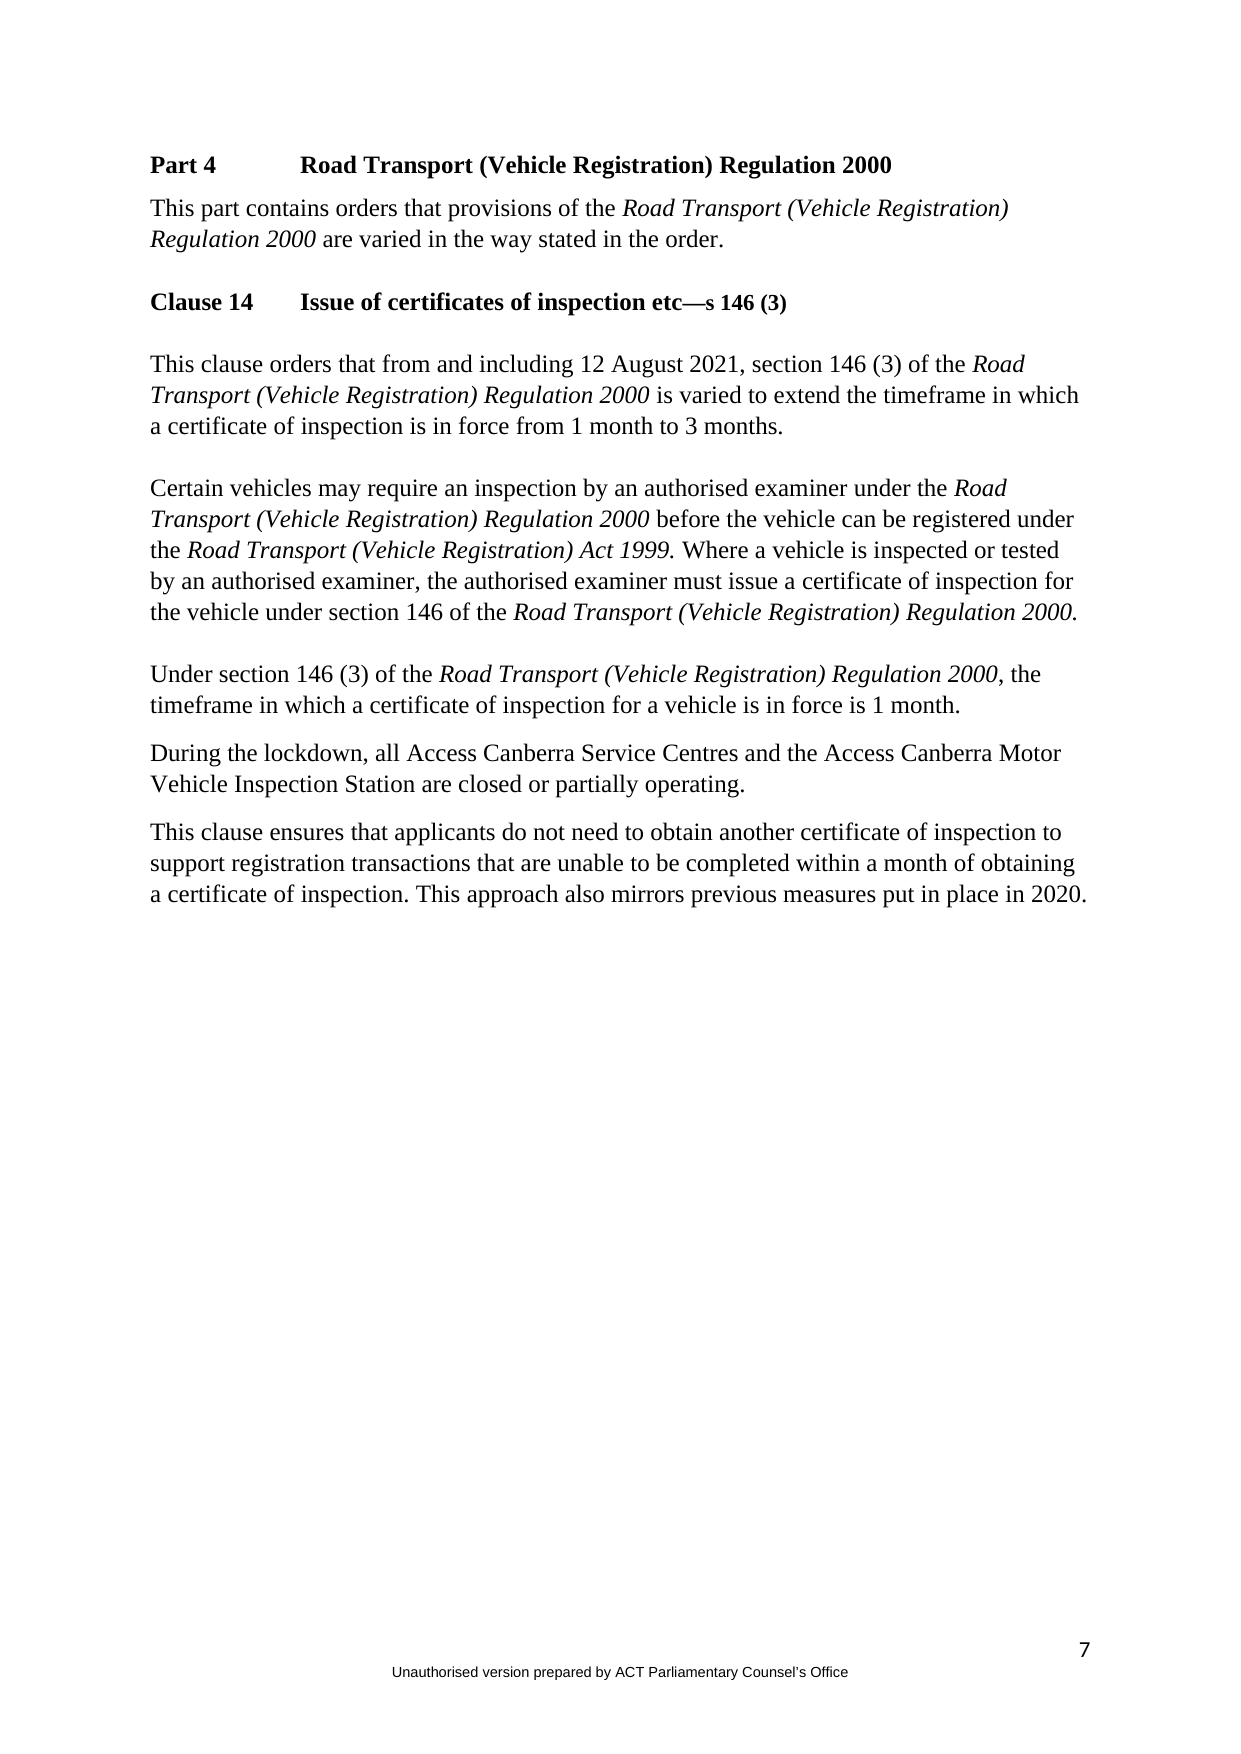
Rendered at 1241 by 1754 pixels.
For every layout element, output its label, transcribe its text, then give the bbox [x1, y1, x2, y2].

text Under section 146 (3) of the Road Transport (Vehicle Registration) Regulation 2000, the timeframe in which a certificate of inspection for a vehicle is in force is 1 month. [150, 659, 1090, 719]
text Certain vehicles may require an inspection by an authorised examiner under the Road Transport (Vehicle Registration) Regulation 2000 before the vehicle can be registered under the Road Transport (Vehicle Registration) Act 1999. Where a vehicle is inspected or tested by an authorised examiner, the authorised examiner must issue a certificate of inspection for the vehicle under section 146 of the Road Transport (Vehicle Registration) Regulation 2000. [150, 473, 1090, 626]
text This clause ensures that applicants do not need to obtain another certificate of inspection to support registration transactions that are unable to be completed within a month of obtaining a certificate of inspection. This approach also mirrors previous measures put in place in 2020. [150, 817, 1090, 907]
text This part contains orders that provisions of the Road Transport (Vehicle Registration) Regulation 2000 are varied in the way stated in the order. [150, 193, 1090, 253]
text Part 4 Road Transport (Vehicle Registration) Regulation 2000 [150, 150, 1090, 179]
text During the lockdown, all Access Canberra Service Centres and the Access Canberra Motor Vehicle Inspection Station are closed or partially operating. [150, 738, 1090, 798]
text Clause 14 Issue of certificates of inspection etc—s 146 (3) [150, 287, 1090, 315]
text This clause orders that from and including 12 August 2021, section 146 (3) of the Road Transport (Vehicle Registration) Regulation 2000 is varied to extend the timeframe in which a certificate of inspection is in force from 1 month to 3 months. [150, 349, 1090, 439]
